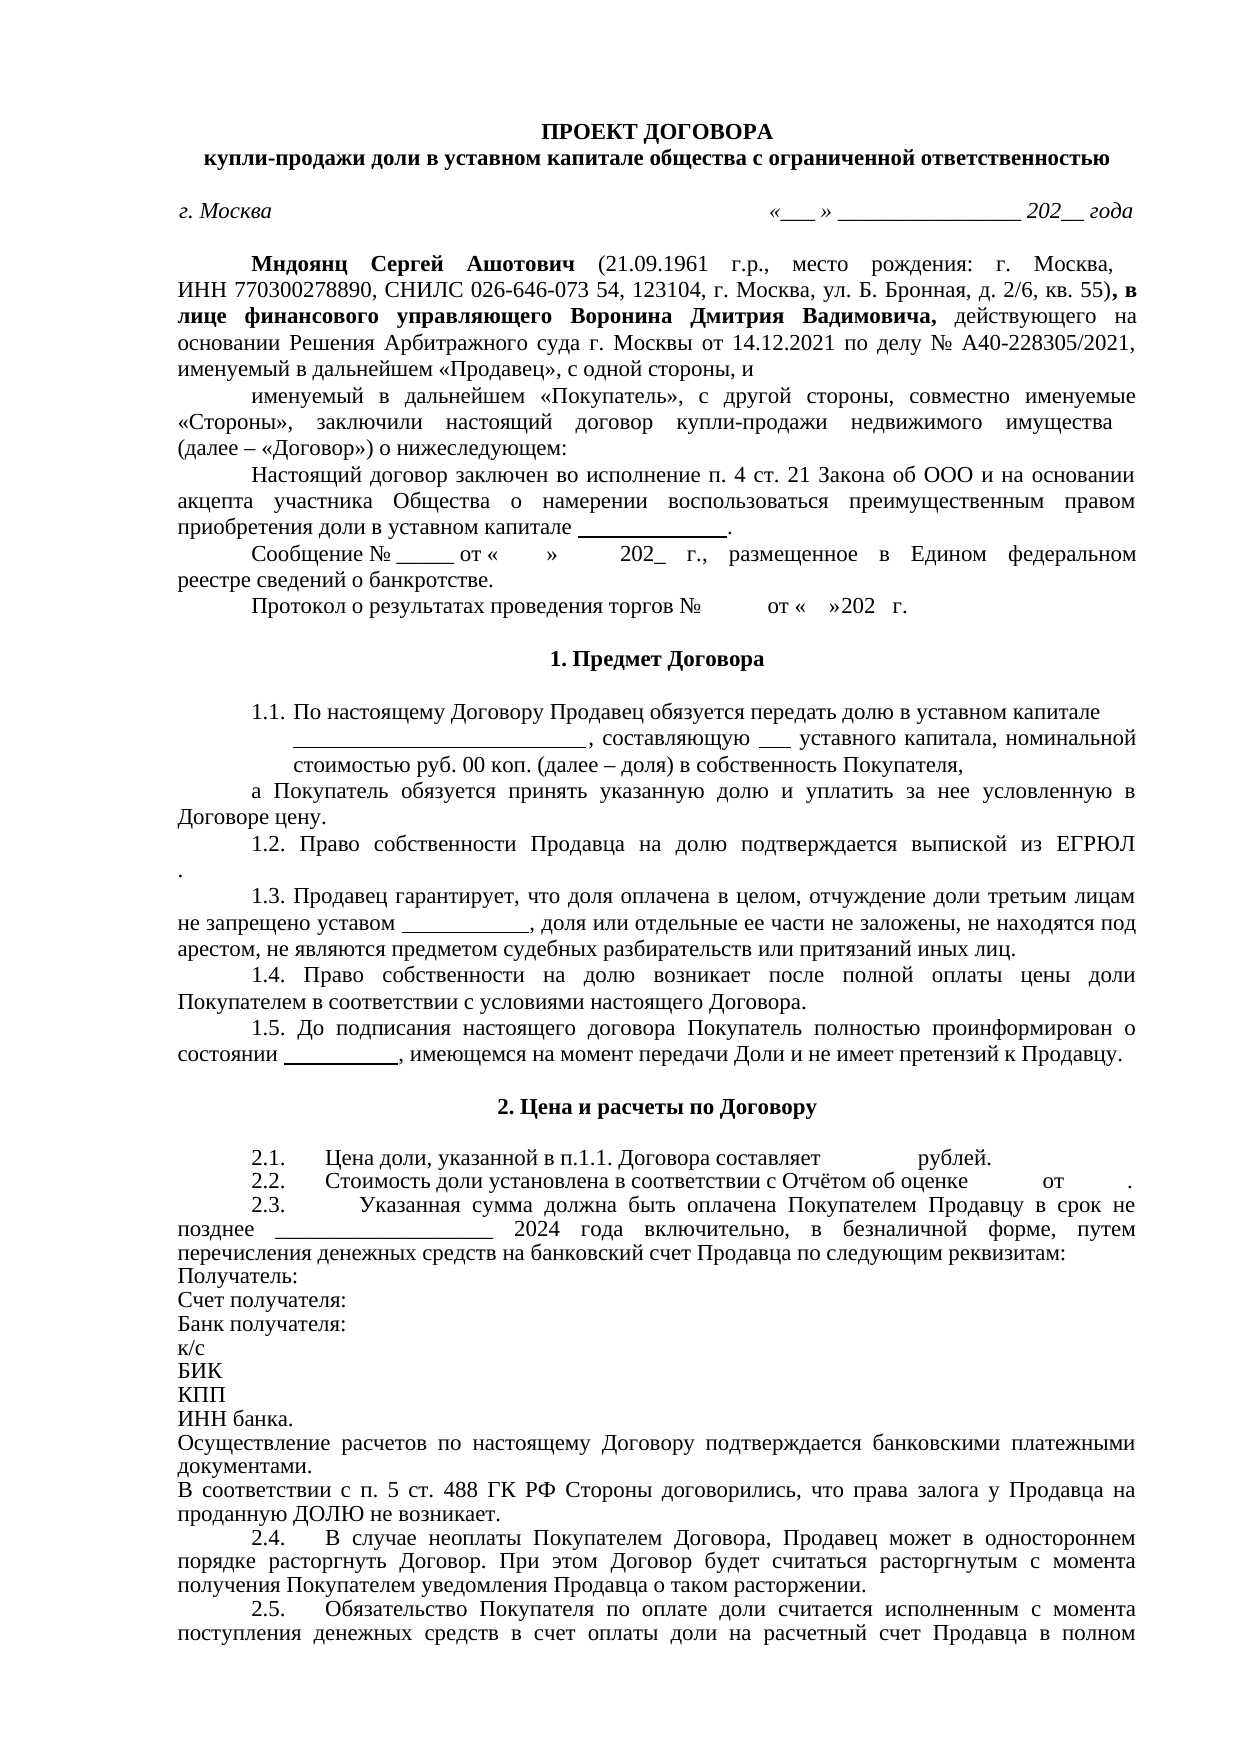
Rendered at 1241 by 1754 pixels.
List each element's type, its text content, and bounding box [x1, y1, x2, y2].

text В соответствии с п. 5 ст. 488 ГК РФ Стороны договорились, что права залога у Продавца на проданную ДОЛЮ не возникает. [177, 1478, 1137, 1526]
text к/с [177, 1336, 1137, 1360]
list Цена доли, указанной в п.1.1. Договора составляет рублей. [177, 1146, 1137, 1170]
text 1.3. Продавец гарантирует, что доля оплачена в целом, отчуждение доли третьим лицам не запрещено уставом , доля или отдельные ее части не заложены, не находятся под арестом, не являются предметом судебных разбирательств или притязаний иных лиц. [177, 882, 1137, 961]
text ИНН банка. [177, 1407, 1137, 1431]
list Указанная сумма должна быть оплачена Покупателем Продавцу в срок не позднее ___________________ 2024 года включительно, в безналичной форме, путем перечисления денежных средств на банковский счет Продавца по следующим реквизитам: [177, 1193, 1137, 1265]
list , составляющую уставного капитала, номинальной стоимостью руб. 00 коп. (далее – доля) в собственность Покупателя, [293, 724, 1137, 777]
text Настоящий договор заключен во исполнение п. 4 ст. 21 Закона об ООО и на основании акцепта участника Общества о намерении воспользоваться преимущественным правом приобретения доли в уставном капитале . [177, 461, 1137, 540]
text г. Москва «___ » ________________ 202__ года [177, 197, 1137, 223]
text купли-продажи доли в уставном капитале общества с ограниченной ответственностью [177, 144, 1137, 171]
text 1.4. Право собственности на долю возникает после полной оплаты цены доли Покупателем в соответствии с условиями настоящего Договора. [177, 961, 1137, 1014]
text 1.2. Право собственности Продавца на долю подтверждается выпиской из ЕГРЮЛ . [177, 830, 1137, 882]
text БИК [177, 1360, 1137, 1383]
text 1.5. До подписания настоящего договора Покупатель полностью проинформирован о состоянии , имеющемся на момент передачи Доли и не имеет претензий к Продавцу. [177, 1014, 1137, 1067]
text Осуществление расчетов по настоящему Договору подтверждается банковскими платежными документами. [177, 1431, 1137, 1478]
text а Покупатель обязуется принять указанную долю и уплатить за нее условленную в Договоре цену. [177, 777, 1137, 830]
list В случае неоплаты Покупателем Договора, Продавец может в одностороннем порядке расторгнуть Договор. При этом Договор будет считаться расторгнутым с момента получения Покупателем уведомления Продавца о таком расторжении. [177, 1526, 1137, 1597]
title ПРОЕКТ ДОГОВОРА [177, 118, 1137, 144]
text Банк получателя: [177, 1312, 1137, 1336]
text Сообщение № _____ от « » 202_ г., размещенное в Едином федеральном реестре сведений о банкротстве. [177, 540, 1137, 592]
text именуемый в дальнейшем «Покупатель», с другой стороны, совместно именуемые «Стороны», заключили настоящий договор купли-продажи недвижимого имущества (далее – «Договор») о нижеследующем: [177, 382, 1137, 461]
text Получатель: [177, 1265, 1137, 1288]
text 1. Предмет Договора [177, 645, 1137, 672]
text Счет получателя: [177, 1288, 1137, 1312]
text Протокол о результатах проведения торгов № от « » 202 г. [177, 592, 1137, 619]
text 2. Цена и расчеты по Договору [177, 1093, 1137, 1119]
list По настоящему Договору Продавец обязуется передать долю в уставном капитале [251, 698, 1137, 724]
list Стоимость доли установлена в соответствии с Отчётом об оценке от . [177, 1170, 1137, 1193]
text Мндоянц Сергей Ашотович (21.09.1961 г.р., место рождения: г. Москва, ИНН 770300278890, СНИЛС 026-646-073 54, 123104, г. Москва, ул. Б. Бронная, д. 2/6, кв. 55), в лице финансового управляющего Воронина Дмитрия Вадимовича, действующего на основании Решения Арбитражного суда г. Москвы от 14.12.2021 по делу № А40-228305/2021, именуемый в дальнейшем «Продавец», с одной стороны, и [177, 250, 1137, 382]
text КПП [177, 1383, 1137, 1407]
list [177, 1597, 1137, 1645]
